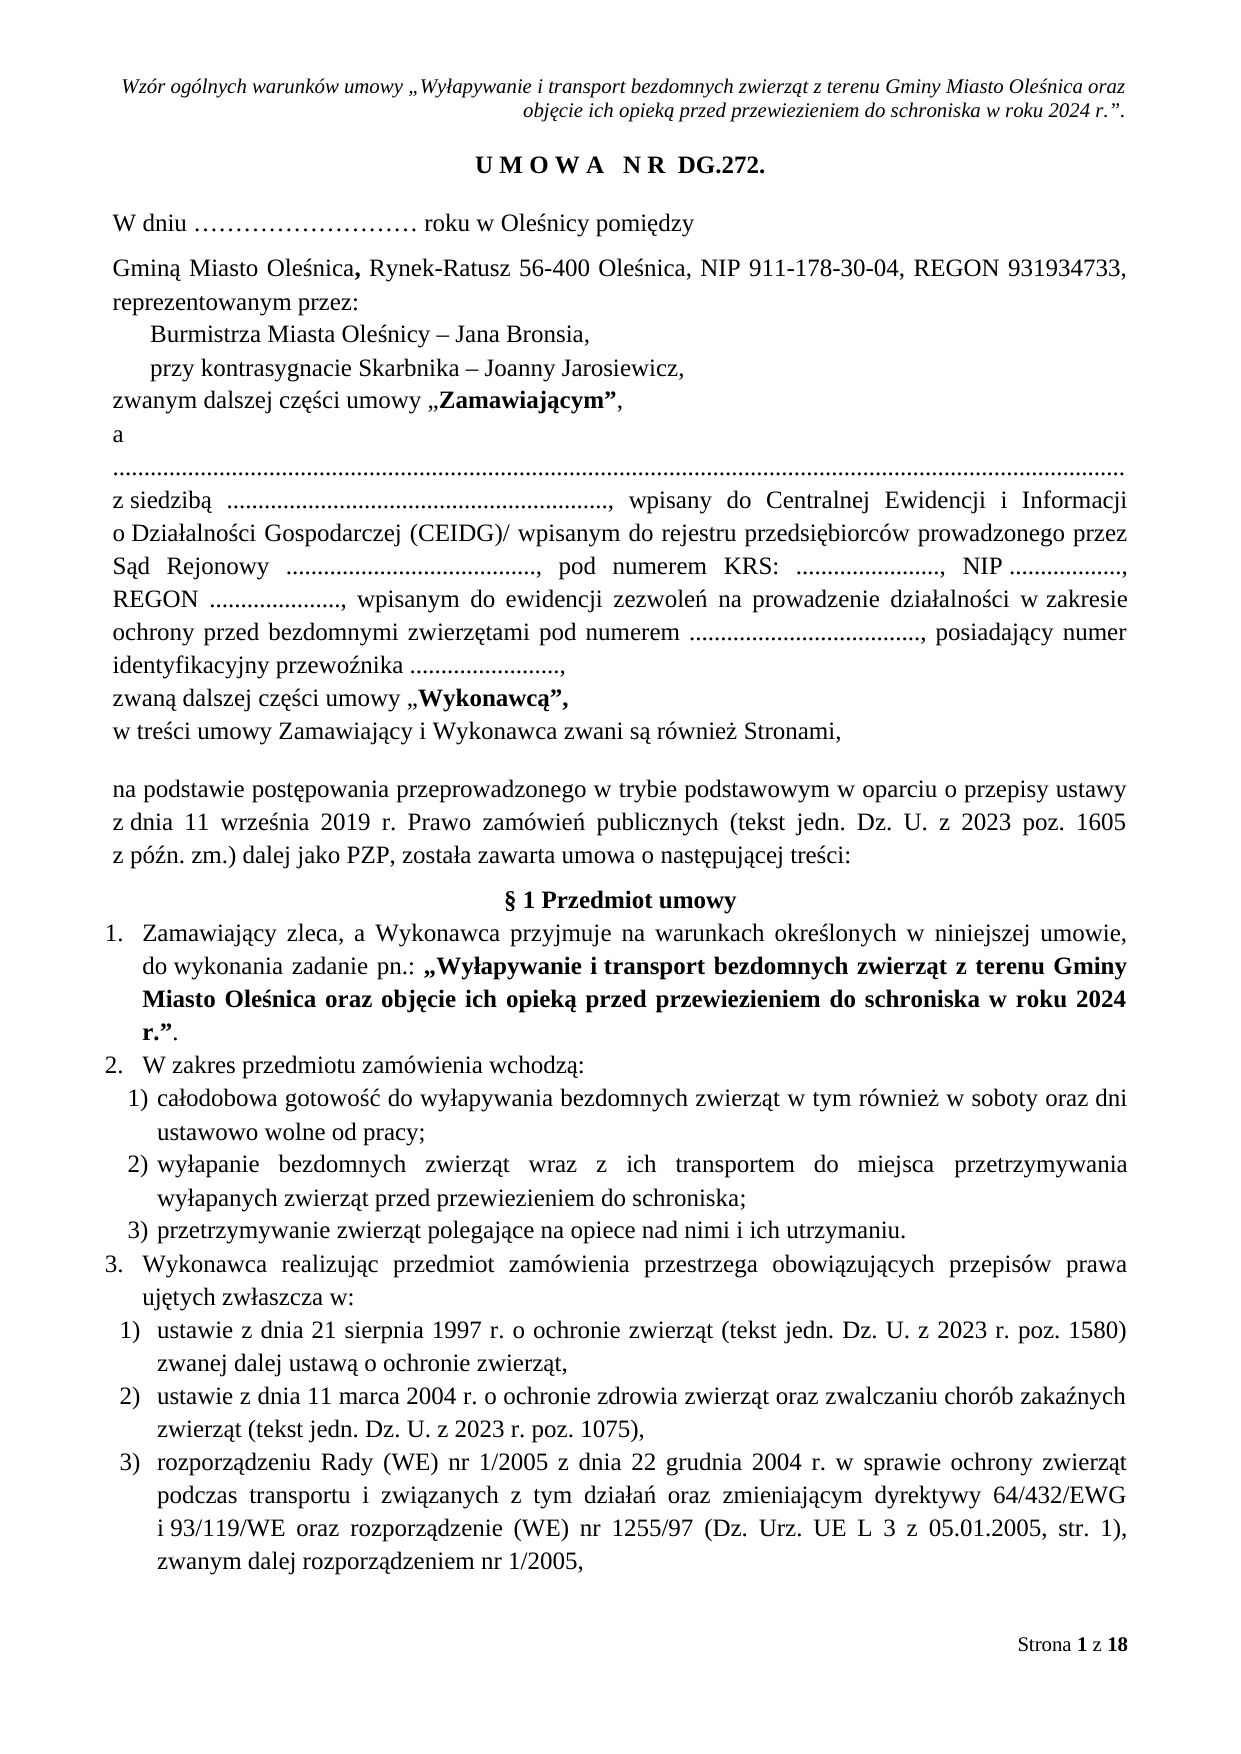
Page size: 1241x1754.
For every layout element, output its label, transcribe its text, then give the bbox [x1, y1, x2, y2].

list W zakres przedmiotu zamówienia wchodzą: [104, 1051, 1128, 1079]
list Wykonawca realizując przedmiot zamówienia przestrzega obowiązujących przepisów prawa ujętych zwłaszcza w: [104, 1249, 1128, 1310]
list ustawie z dnia 11 marca 2004 r. o ochronie zdrowia zwierząt oraz zwalczaniu chorób zakaźnych zwierząt (tekst jedn. Dz. U. z 2023 r. poz. 1075), [119, 1381, 1128, 1442]
text .................................................................................................................................................................. z siedzibą ............................................................., wpisany do Centralnej Ewidencji i Informacji o Działalności Gospodarczej (CEIDG)/ wpisanym do rejestru przedsiębiorców prowadzonego przez Sąd Rejonowy ........................................, pod numerem KRS: ......................., NIP .................., REGON ....................., wpisanym do ewidencji zezwoleń na prowadzenie działalności w zakresie ochrony przed bezdomnymi zwierzętami pod numerem ....................................., posiadający numer identyfikacyjny przewoźnika ........................, [112, 452, 1128, 678]
text zwaną dalszej części umowy „Wykonawcą”, [112, 683, 1128, 712]
text W dniu ……………………… roku w Oleśnicy pomiędzy [112, 208, 1128, 237]
text zwanym dalszej części umowy „Zamawiającym”, [112, 386, 1128, 414]
list ustawie z dnia 21 sierpnia 1997 r. o ochronie zwierząt (tekst jedn. Dz. U. z 2023 r. poz. 1580) zwanej dalej ustawą o ochronie zwierząt, [119, 1315, 1128, 1376]
text a [112, 419, 1128, 447]
list wyłapanie bezdomnych zwierząt wraz z ich transportem do miejsca przetrzymywania wyłapanych zwierząt przed przewiezieniem do schroniska; [127, 1149, 1128, 1211]
text Gminą Miasto Oleśnica, Rynek-Ratusz 56-400 Oleśnica, NIP 911-178-30-04, REGON 931934733, reprezentowanym przez: [112, 253, 1128, 315]
text na podstawie postępowania przeprowadzonego w trybie podstawowym w oparciu o przepisy ustawy z dnia 11 września 2019 r. Prawo zamówień publicznych (tekst jedn. Dz. U. z 2023 poz. 1605 z późn. zm.) dalej jako PZP, została zawarta umowa o następującej treści: [112, 774, 1128, 869]
list całodobowa gotowość do wyłapywania bezdomnych zwierząt w tym również w soboty oraz dni ustawowo wolne od pracy; [127, 1083, 1128, 1145]
text w treści umowy Zamawiający i Wykonawca zwani są również Stronami, [112, 716, 1128, 744]
list przetrzymywanie zwierząt polegające na opiece nad nimi i ich utrzymaniu. [127, 1216, 1128, 1244]
title U M O W A N R DG.272. [112, 150, 1128, 179]
text przy kontrasygnacie Skarbnika – Joanny Jarosiewicz, [112, 353, 1128, 381]
text § 1 Przedmiot umowy [112, 885, 1128, 914]
list rozporządzeniu Rady (WE) nr 1/2005 z dnia 22 grudnia 2004 r. w sprawie ochrony zwierząt podczas transportu i związanych z tym działań oraz zmieniającym dyrektywy 64/432/EWG i 93/119/WE oraz rozporządzenie (WE) nr 1255/97 (Dz. Urz. UE L 3 z 05.01.2005, str. 1), zwanym dalej rozporządzeniem nr 1/2005, [119, 1447, 1128, 1574]
list Zamawiający zleca, a Wykonawca przyjmuje na warunkach określonych w niniejszej umowie, do wykonania zadanie pn.: „Wyłapywanie i transport bezdomnych zwierząt z terenu Gminy Miasto Oleśnica oraz objęcie ich opieką przed przewiezieniem do schroniska w roku 2024 r.”. [104, 918, 1128, 1046]
text Burmistrza Miasta Oleśnicy – Jana Bronsia, [112, 319, 1128, 348]
